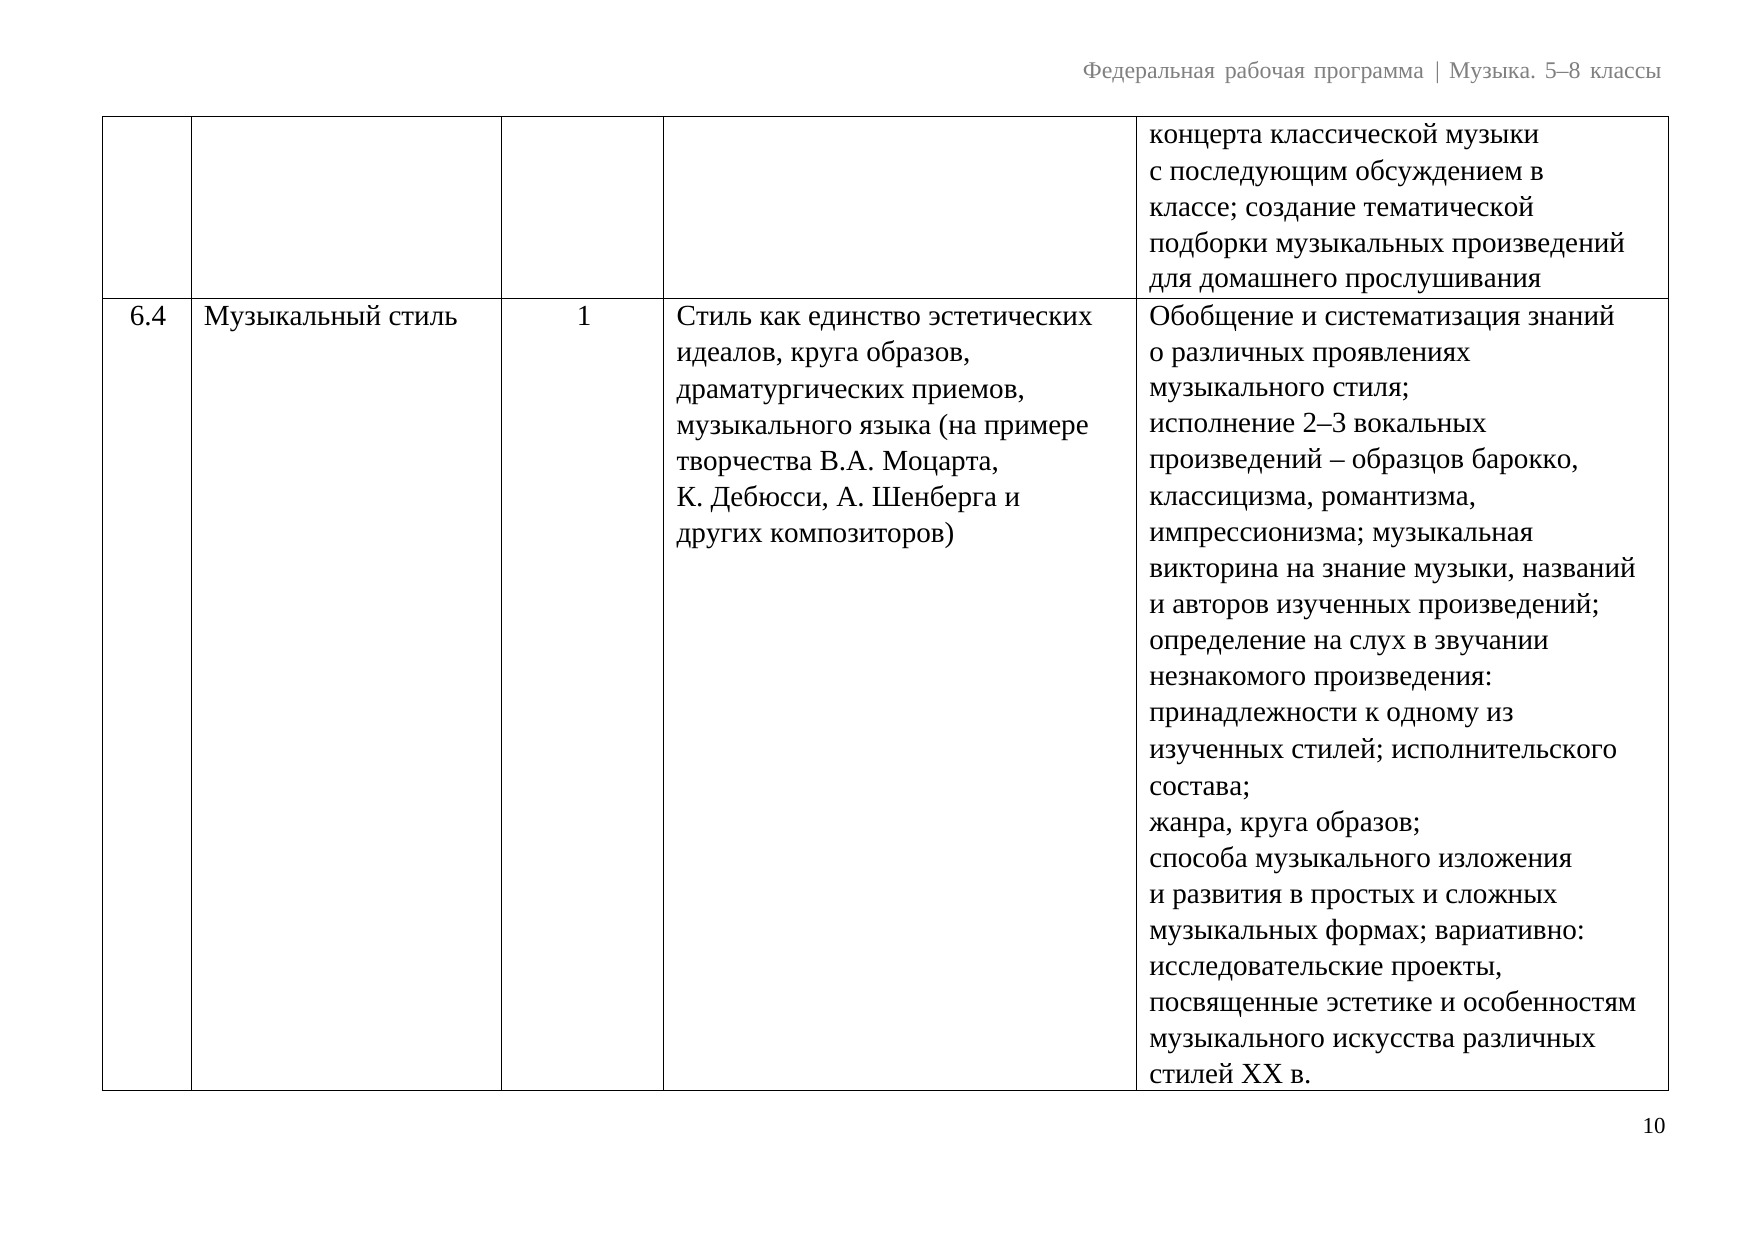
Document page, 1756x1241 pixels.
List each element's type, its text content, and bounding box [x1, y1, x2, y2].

table_header [103, 117, 191, 297]
table_header концерта классической музыки с последующим обсуждением в классе; создание тематической подборки музыкальных произведений для домашнего прослушивания [1137, 117, 1668, 297]
table_cell Обобщение и систематизация знаний о различных проявлениях музыкального стиля; исполнение 2–3 вокальных произведений – образцов барокко, классицизма, романтизма, импрессионизма; музыкальная викторина на знание музыки, названий и авторов изученных произведений; определение на слух в звучании незнакомого произведения: принадлежности к одному из изученных стилей; исполнительского состава; жанра, круга образов; способа музыкального изложения и развития в простых и сложных музыкальных формах; вариативно: исследовательские проекты, посвященные эстетике и особенностям музыкального искусства различных стилей XX в. [1137, 299, 1668, 1090]
table_cell Музыкальный стиль [192, 299, 501, 1090]
table_header [502, 117, 663, 297]
table_cell 6.4 [103, 299, 191, 1090]
table_cell Стиль как единство эстетических идеалов, круга образов, драматургических приемов, музыкального языка (на примере творчества В.А. Моцарта, К. Дебюсси, А. Шенберга и других композиторов) [664, 299, 1136, 1090]
table_header [664, 117, 1136, 297]
table_header [192, 117, 501, 297]
table_cell 1 [502, 299, 663, 1090]
